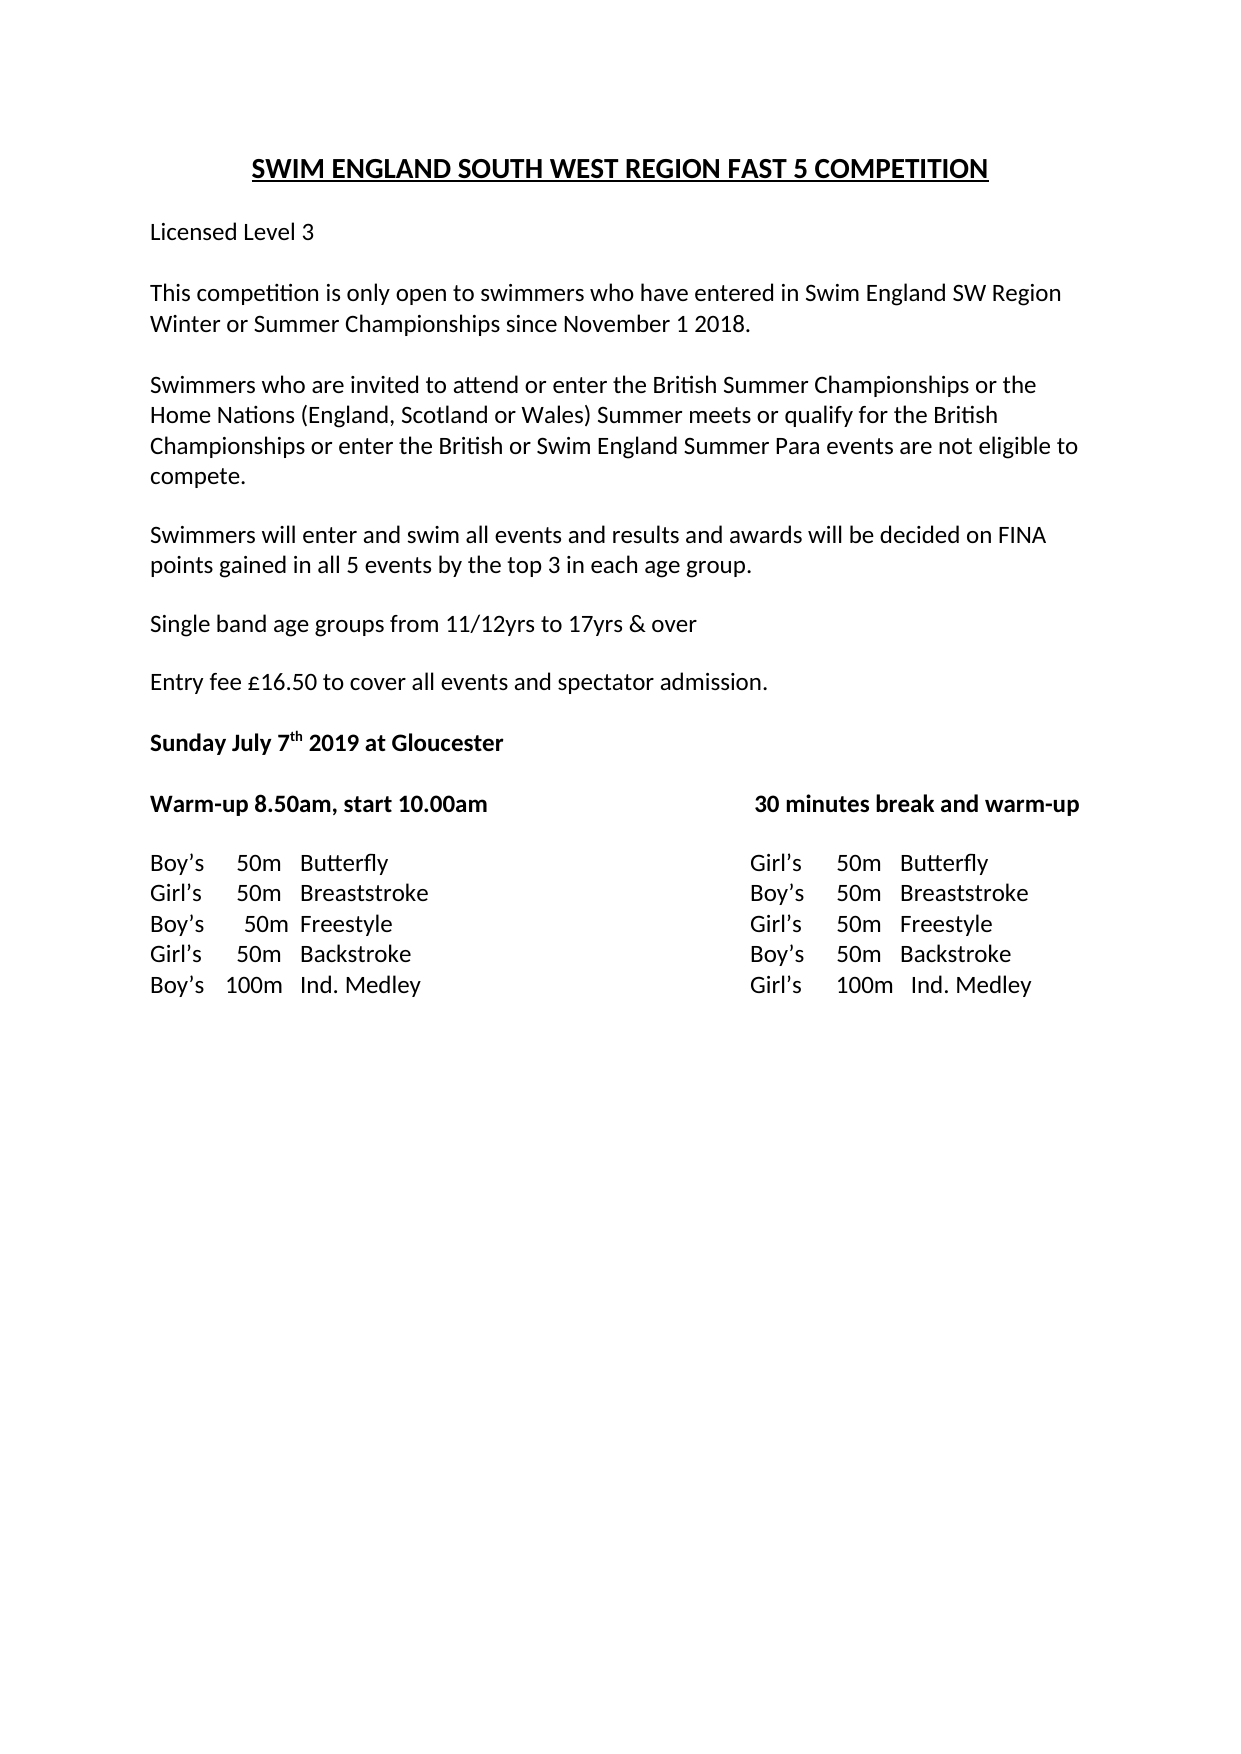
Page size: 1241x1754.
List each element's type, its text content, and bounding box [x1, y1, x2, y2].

text Swimmers who are invited to attend or enter the British Summer Championships or the Home Nations (England, Scotland or Wales) Summer meets or qualify for the British Championships or enter the British or Swim England Summer Para events are not eligible to compete. [150, 338, 1090, 519]
text Boy’s 100m Ind. Medley Girl’s 100m Ind. Medley [150, 969, 1090, 1000]
text SWIM ENGLAND SOUTH WEST REGION FAST 5 COMPETITION [150, 150, 1090, 186]
text Entry fee £16.50 to cover all events and spectator admission. [150, 666, 1090, 697]
text Single band age groups from 11/12yrs to 17yrs & over [150, 608, 1090, 666]
text Girl’s 50m Breaststroke Boy’s 50m Breaststroke [150, 878, 1090, 908]
text Boy’s 50m Butterfly Girl’s 50m Butterfly [150, 847, 1090, 878]
text Warm-up 8.50am, start 10.00am 30 minutes break and warm-up [150, 788, 1090, 819]
text Sunday July 7th 2019 at Gloucester [150, 727, 1090, 758]
text Licensed Level 3 [150, 216, 1090, 247]
text Boy’s 50m Freestyle Girl’s 50m Freestyle Girl’s 50m Backstroke Boy’s 50m Backstroke [150, 908, 1090, 969]
text This competition is only open to swimmers who have entered in Swim England SW Region Winter or Summer Championships since November 1 2018. [150, 277, 1090, 338]
text Swimmers will enter and swim all events and results and awards will be decided on FINA points gained in all 5 events by the top 3 in each age group. [150, 519, 1090, 608]
